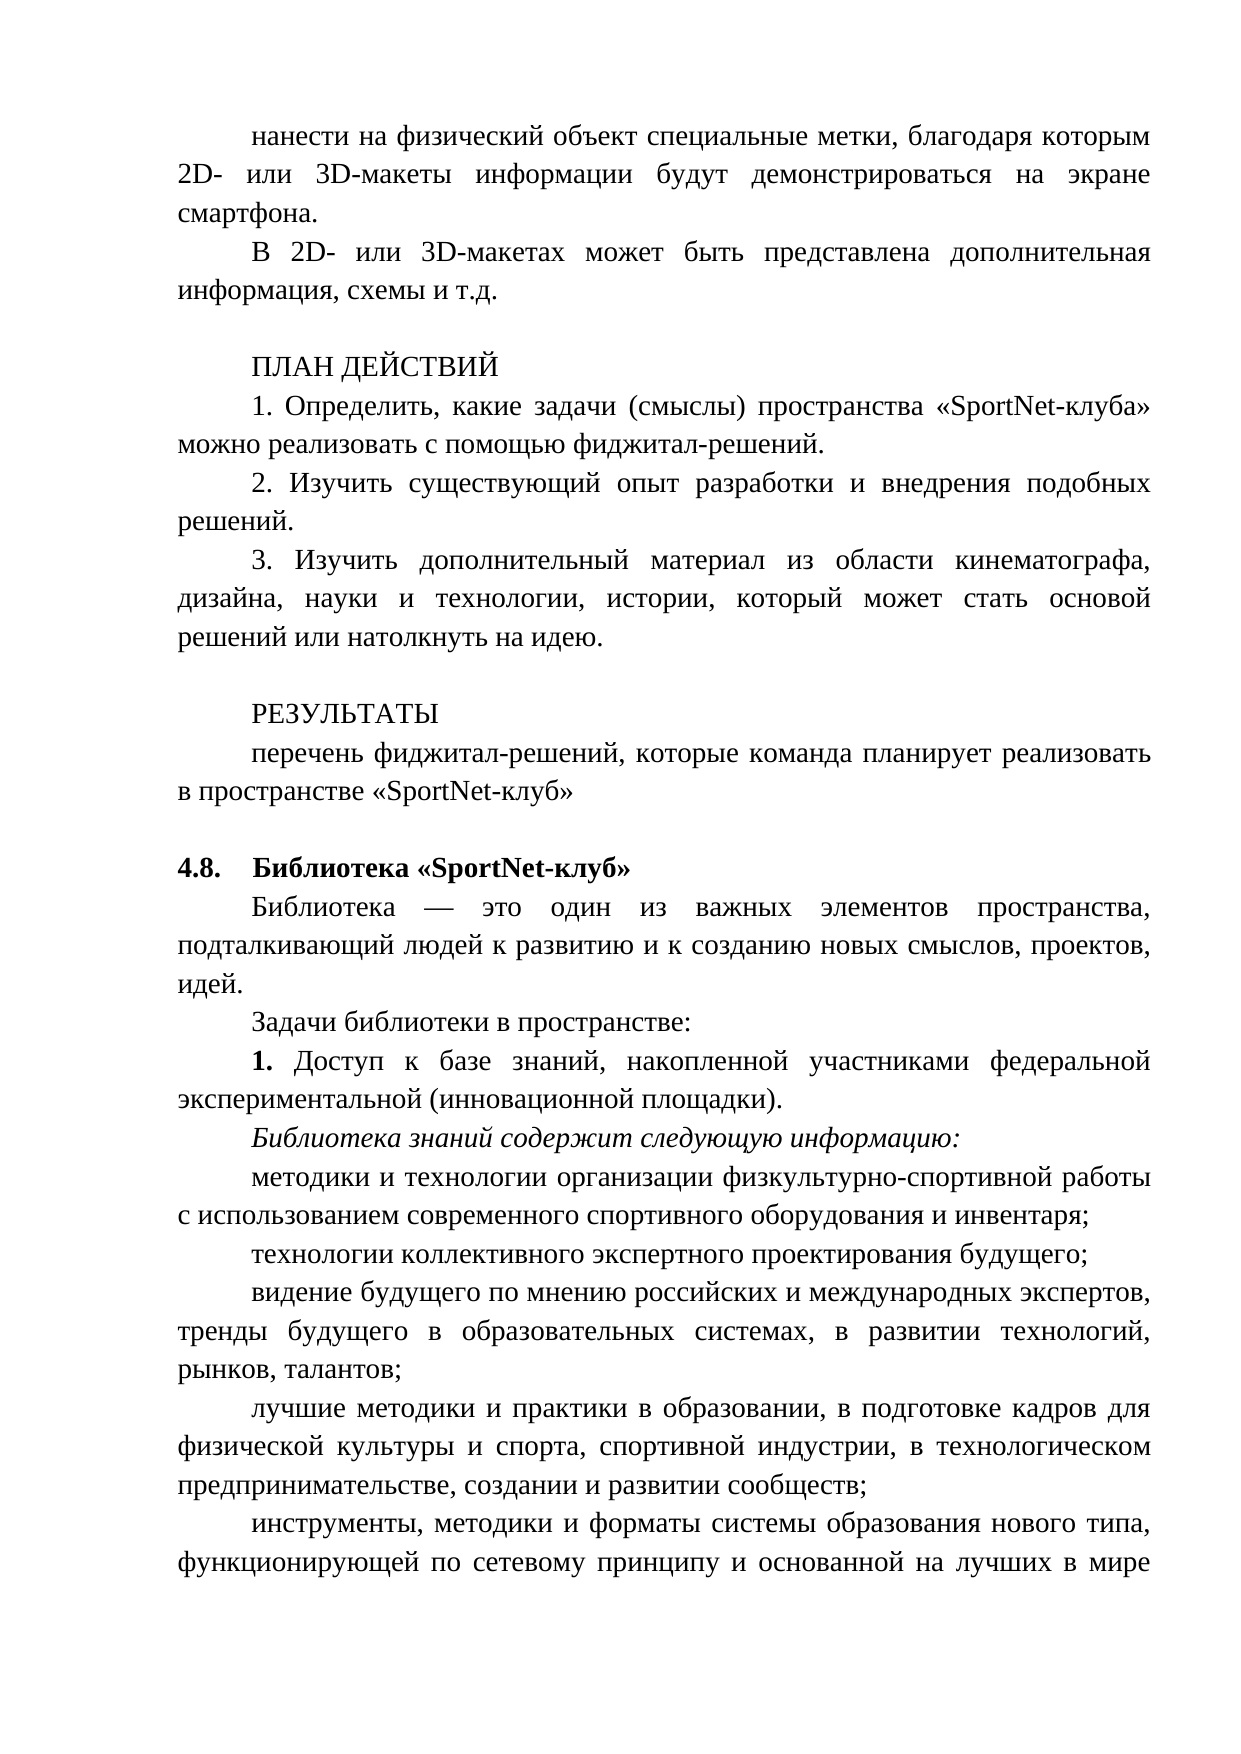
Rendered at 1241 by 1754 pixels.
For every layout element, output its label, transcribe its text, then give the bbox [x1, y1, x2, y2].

text Задачи библиотеки в пространстве: [177, 1004, 1152, 1038]
text видение будущего по мнению российских и международных экспертов, тренды будущего в образовательных системах, в развитии технологий, рынков, талантов; [177, 1274, 1152, 1385]
text В 2D- или 3D-макетах может быть представлена дополнительная информация, схемы и т.д. [177, 234, 1152, 306]
text РЕЗУЛЬТАТЫ [177, 696, 1152, 730]
text Библиотека знаний содержит следующую информацию: [177, 1120, 1152, 1154]
text нанести на физический объект специальные метки, благодаря которым 2D- или 3D-макеты информации будут демонстрироваться на экране смартфона. [177, 118, 1152, 229]
text 3. Изучить дополнительный материал из области кинематографа, дизайна, науки и технологии, истории, который может стать основой решений или натолкнуть на идею. [177, 542, 1152, 653]
text перечень фиджитал-решений, которые команда планирует реализовать в пространстве «SportNet-клуб» [177, 735, 1152, 807]
text Библиотека — это один из важных элементов пространства, подталкивающий людей к развитию и к созданию новых смыслов, проектов, идей. [177, 889, 1152, 999]
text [177, 1506, 1152, 1578]
text лучшие методики и практики в образовании, в подготовке кадров для физической культуры и спорта, спортивной индустрии, в технологическом предпринимательстве, создании и развитии сообществ; [177, 1390, 1152, 1501]
text методики и технологии организации физкультурно-спортивной работы с использованием современного спортивного оборудования и инвентаря; [177, 1159, 1152, 1231]
text ПЛАН ДЕЙСТВИЙ [177, 349, 1152, 383]
text 1. Определить, какие задачи (смыслы) пространства «SportNet-клуба» можно реализовать с помощью фиджитал-решений. [177, 388, 1152, 460]
text технологии коллективного экспертного проектирования будущего; [177, 1236, 1152, 1269]
text 1. Доступ к базе знаний, накопленной участниками федеральной экспериментальной (инновационной площадки). [177, 1043, 1152, 1115]
list Библиотека «SportNet-клуб» [177, 850, 1152, 884]
text 2. Изучить существующий опыт разработки и внедрения подобных решений. [177, 465, 1152, 537]
